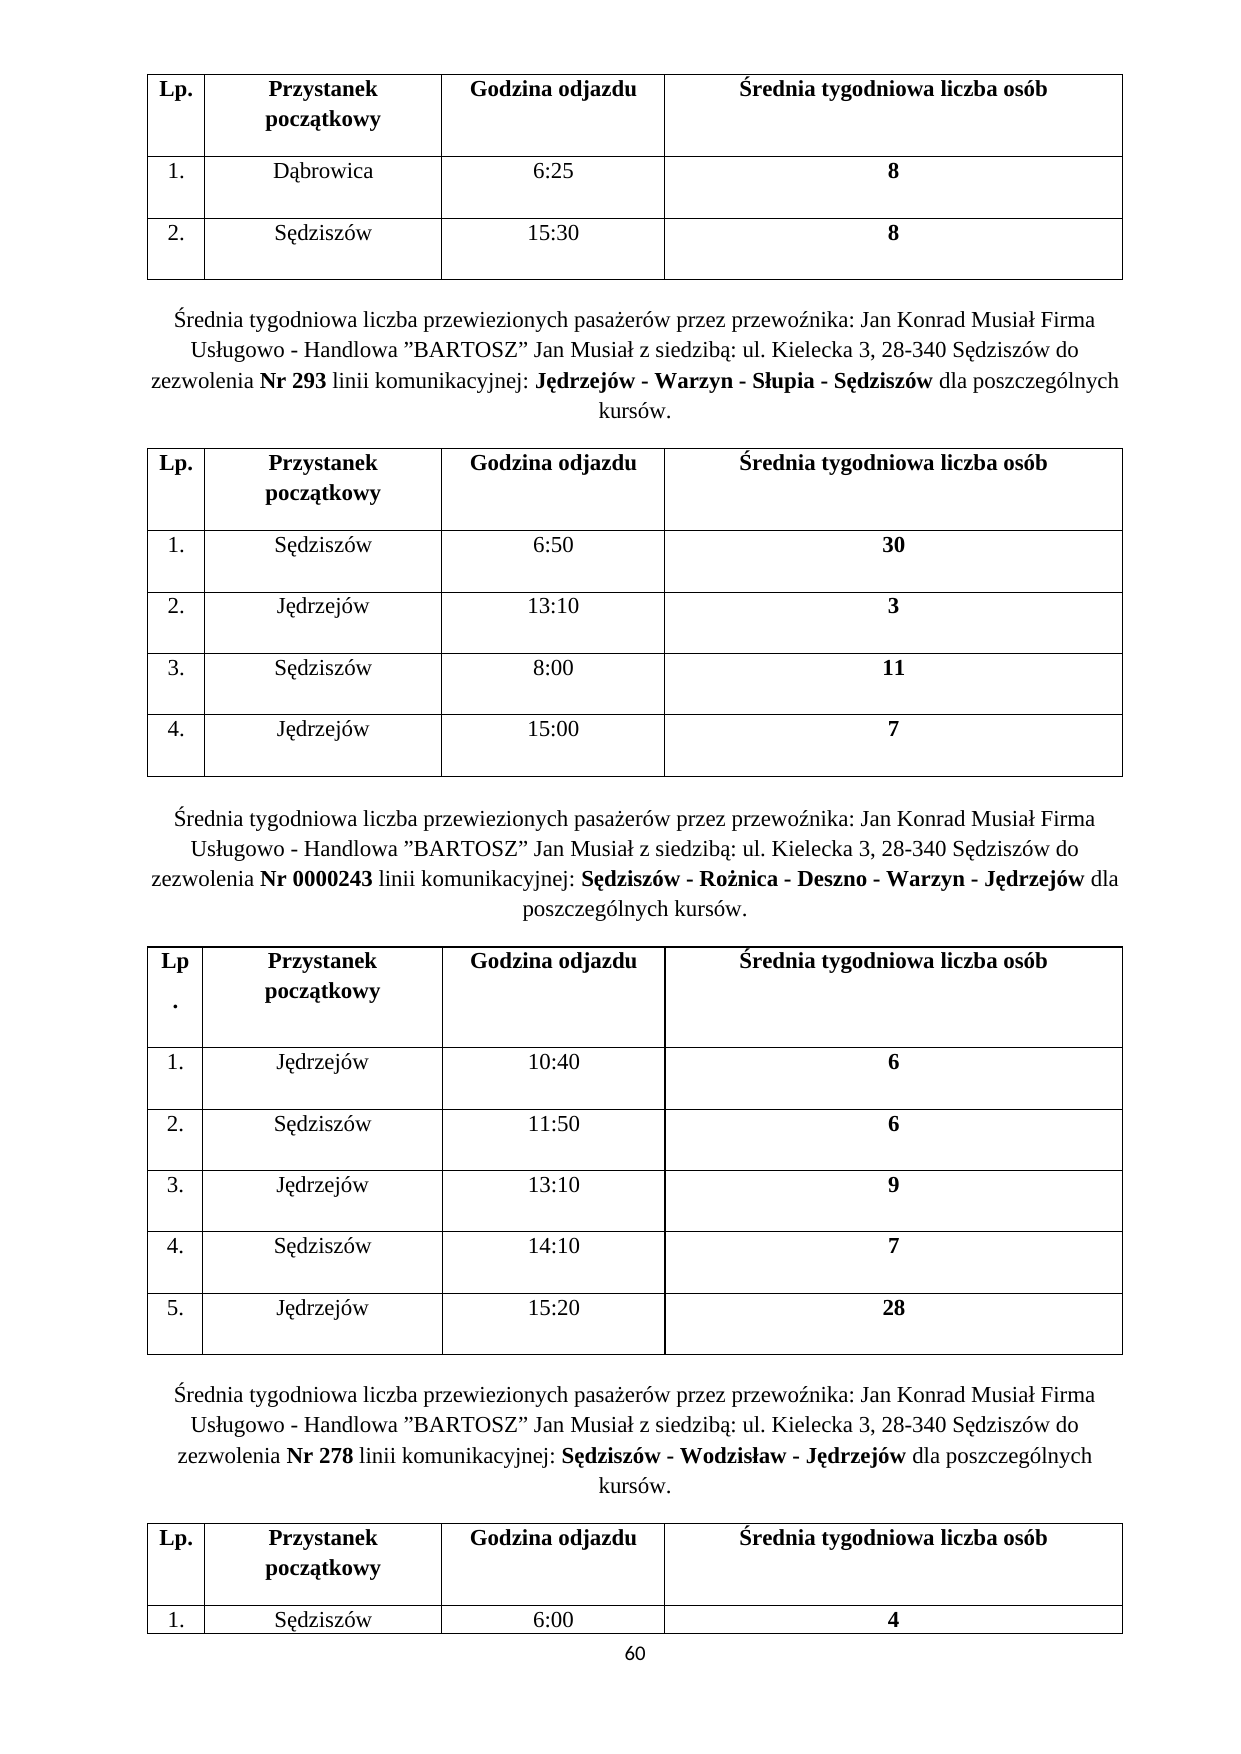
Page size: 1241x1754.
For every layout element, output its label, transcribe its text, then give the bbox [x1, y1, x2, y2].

table_cell 8 [665, 157, 1122, 217]
table_cell Sędziszów [203, 1110, 442, 1170]
table_cell Jędrzejów [203, 1171, 442, 1231]
table_cell 6:25 [442, 157, 664, 217]
table_cell 6:00 [442, 1606, 664, 1633]
table_cell Sędziszów [205, 654, 441, 714]
table_cell 30 [665, 531, 1122, 592]
table_cell 7 [665, 715, 1122, 776]
table_header Przystanek początkowy [203, 948, 442, 1047]
table_cell 3 [665, 593, 1122, 653]
table_cell 4. [148, 715, 204, 776]
table_cell 11:50 [443, 1110, 664, 1170]
table_cell Sędziszów [205, 531, 441, 592]
table_cell 5. [148, 1294, 202, 1354]
table_cell 15:00 [442, 715, 664, 776]
table_cell 28 [666, 1294, 1122, 1354]
table_cell 6 [666, 1110, 1122, 1170]
table_cell 14:10 [443, 1232, 664, 1293]
table_header Przystanek początkowy [205, 75, 441, 156]
table_cell 2. [148, 219, 204, 279]
table_header Godzina odjazdu [442, 1524, 664, 1605]
text Średnia tygodniowa liczba przewiezionych pasażerów przez przewoźnika: Jan Konrad Musiał Firma Usługowo - Handlowa ”BARTOSZ” Jan Musiał z siedzibą: ul. Kielecka 3, 28-340 Sędziszów do zezwolenia Nr 278 linii komunikacyjnej: Sędziszów - Wodzisław - Jędrzejów dla poszczególnych kursów. [148, 1381, 1122, 1498]
table_cell Jędrzejów [205, 593, 441, 653]
table_cell 6:50 [442, 531, 664, 592]
table_cell 11 [665, 654, 1122, 714]
table_header Średnia tygodniowa liczba osób [665, 449, 1122, 530]
table_header Lp. [148, 75, 204, 156]
table_cell 15:30 [442, 219, 664, 279]
table_cell Dąbrowica [205, 157, 441, 217]
table_header Średnia tygodniowa liczba osób [666, 948, 1122, 1047]
table_cell Jędrzejów [203, 1294, 442, 1354]
text Średnia tygodniowa liczba przewiezionych pasażerów przez przewoźnika: Jan Konrad Musiał Firma Usługowo - Handlowa ”BARTOSZ” Jan Musiał z siedzibą: ul. Kielecka 3, 28-340 Sędziszów do zezwolenia Nr 293 linii komunikacyjnej: Jędrzejów - Warzyn - Słupia - Sędziszów dla poszczególnych kursów. [148, 306, 1122, 423]
table_cell Sędziszów [205, 1606, 441, 1633]
table_cell 8 [665, 219, 1122, 279]
table_cell 15:20 [443, 1294, 664, 1354]
table_cell 7 [666, 1232, 1122, 1293]
table_cell 1. [148, 157, 204, 217]
table_cell 2. [148, 1110, 202, 1170]
table_cell 9 [666, 1171, 1122, 1231]
table_cell 1. [148, 1606, 204, 1633]
table_header Lp. [148, 449, 204, 530]
table_cell 4. [148, 1232, 202, 1293]
table_cell Jędrzejów [203, 1048, 442, 1108]
table_cell 1. [148, 1048, 202, 1108]
table_cell Sędziszów [203, 1232, 442, 1293]
table_cell Sędziszów [205, 219, 441, 279]
table_header Godzina odjazdu [442, 449, 664, 530]
table_cell 3. [148, 654, 204, 714]
table_cell 13:10 [442, 593, 664, 653]
table_header Przystanek początkowy [205, 1524, 441, 1605]
text Średnia tygodniowa liczba przewiezionych pasażerów przez przewoźnika: Jan Konrad Musiał Firma Usługowo - Handlowa ”BARTOSZ” Jan Musiał z siedzibą: ul. Kielecka 3, 28-340 Sędziszów do zezwolenia Nr 0000243 linii komunikacyjnej: Sędziszów - Rożnica - Deszno - Warzyn - Jędrzejów dla poszczególnych kursów. [148, 805, 1122, 922]
table_header Godzina odjazdu [442, 75, 664, 156]
table_cell 2. [148, 593, 204, 653]
table_header Godzina odjazdu [443, 948, 664, 1047]
table_header Średnia tygodniowa liczba osób [665, 1524, 1122, 1605]
table_cell 4 [665, 1606, 1122, 1633]
table_cell 6 [666, 1048, 1122, 1108]
table_cell 1. [148, 531, 204, 592]
table_header Lp. [148, 948, 202, 1047]
table_cell 13:10 [443, 1171, 664, 1231]
table_header Lp. [148, 1524, 204, 1605]
table_cell 3. [148, 1171, 202, 1231]
table_cell Jędrzejów [205, 715, 441, 776]
table_cell 8:00 [442, 654, 664, 714]
table_cell 10:40 [443, 1048, 664, 1108]
table_header Przystanek początkowy [205, 449, 441, 530]
table_header Średnia tygodniowa liczba osób [665, 75, 1122, 156]
